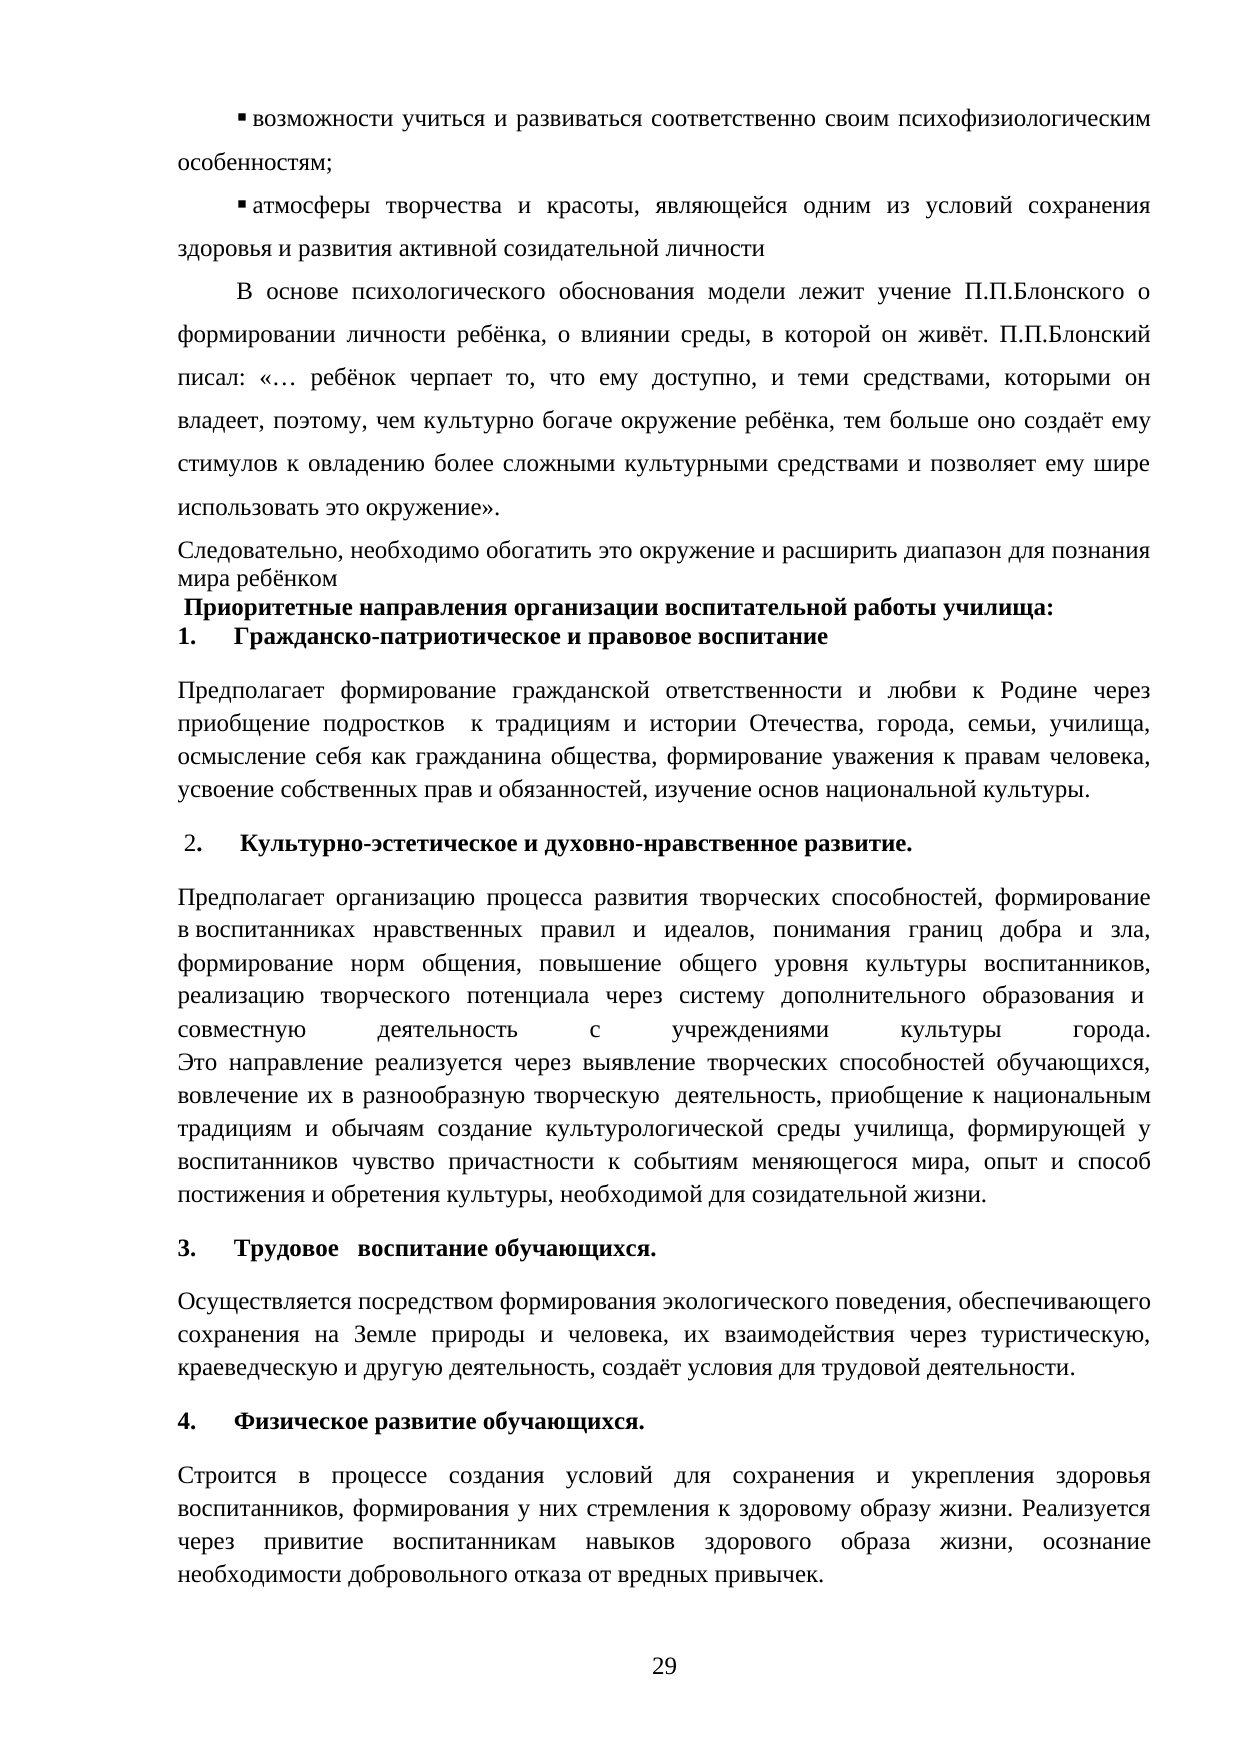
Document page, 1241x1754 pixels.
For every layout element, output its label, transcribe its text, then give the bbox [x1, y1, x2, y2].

text Строится в процессе создания условий для сохранения и укрепления здоровья воспитанников, формирования у них стремления к здоровому образу жизни. Реализуется через привитие воспитанникам навыков здорового образа жизни, осознание необходимости добровольного отказа от вредных привычек. [177, 1460, 1152, 1588]
text Предполагает организацию процесса развития творческих способностей, формирование в воспитанниках нравственных правил и идеалов, понимания границ добра и зла, формирование норм общения, повышение общего уровня культуры воспитанников, реализацию творческого потенциала через систему дополнительного образования и совместную деятельность с учреждениями культуры города. Это направление реализуется через выявление творческих способностей обучающихся, вовлечение их в разнообразную творческую деятельность, приобщение к национальным традициям и обычаям создание культурологической среды училища, формирующей у воспитанников чувство причастности к событиям меняющегося мира, опыт и способ постижения и обретения культуры, необходимой для созидательной жизни. [177, 882, 1152, 1207]
text Приоритетные направления организации воспитательной работы училища: [177, 592, 1152, 621]
text Следовательно, необходимо обогатить это окружение и расширить диапазон для познания мира ребёнком [177, 535, 1152, 592]
text Осуществляется посредством формирования экологического поведения, обеспечивающего сохранения на Земле природы и человека, их взаимодействия через туристическую, краеведческую и другую деятельность, создаёт условия для трудовой деятельности. [177, 1286, 1152, 1381]
text 3. Трудовое воспитание обучающихся. [177, 1233, 1152, 1261]
list атмосферы творчества и красоты, являющейся одним из условий сохранения здоровья и развития активной созидательной личности [177, 190, 1152, 262]
text Предполагает формирование гражданской ответственности и любви к Родине через приобщение подростков к традициям и истории Отечества, города, семьи, училища, осмысление себя как гражданина общества, формирование уважения к правам человека, усвоение собственных прав и обязанностей, изучение основ национальной культуры. [177, 675, 1152, 803]
list возможности учиться и развиваться соответственно своим психофизиологическим особенностям; [177, 103, 1152, 175]
text 2. Культурно-эстетическое и духовно-нравственное развитие. [177, 828, 1152, 856]
text 1. Гражданско-патриотическое и правовое воспитание [177, 621, 1152, 650]
text 4. Физическое развитие обучающихся. [177, 1406, 1152, 1435]
text В основе психологического обоснования модели лежит учение П.П.Блонского о формировании личности ребёнка, о влиянии среды, в которой он живёт. П.П.Блонский писал: «… ребёнок черпает то, что ему доступно, и теми средствами, которыми он владеет, поэтому, чем культурно богаче окружение ребёнка, тем больше оно создаёт ему стимулов к овладению более сложными культурными средствами и позволяет ему шире использовать это окружение». [177, 276, 1152, 520]
